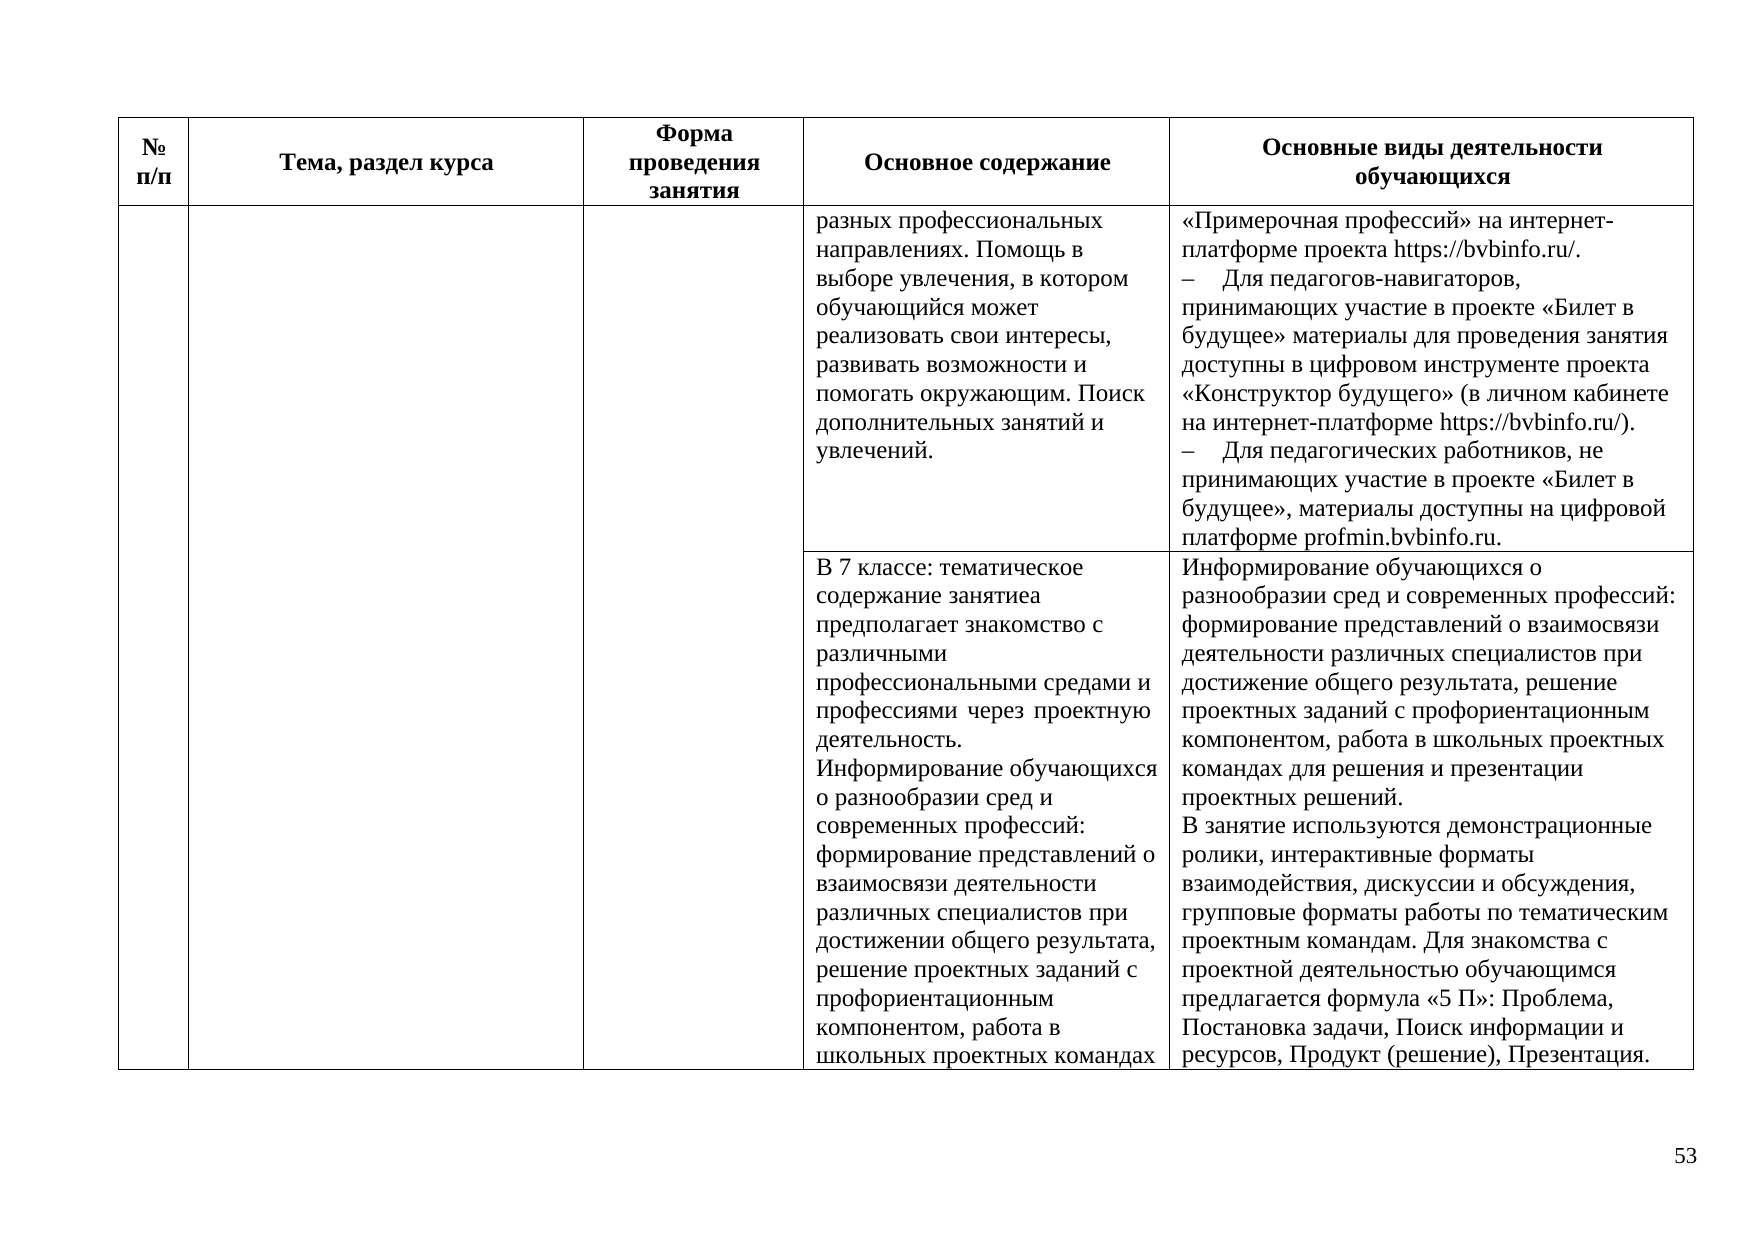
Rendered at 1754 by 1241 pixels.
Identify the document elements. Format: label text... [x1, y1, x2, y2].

table_header Основное содержание [804, 118, 1169, 204]
table_cell «Примерочная профессий» на интернет- платформе проекта https://bvbinfo.ru/. Для педагогов-навигаторов, принимающих участие в проекте «Билет в будущее» материалы для проведения занятия доступны в цифровом инструменте проекта «Конструктор будущего» (в личном кабинете на интернет-платформе https://bvbinfo.ru/). Для педагогических работников, не принимающих участие в проекте «Билет в будущее», материалы доступны на цифровой платформе profmin.bvbinfo.ru. [1170, 206, 1693, 551]
table_cell [119, 206, 188, 1069]
table_header № п/п [119, 118, 188, 204]
table_cell разных профессиональных направлениях. Помощь в выборе увлечения, в котором обучающийся может реализовать свои интересы, развивать возможности и помогать окружающим. Поиск дополнительных занятий и увлечений. [804, 206, 1169, 551]
table_cell В 7 классе: тематическое содержание занятиеа предполагает знакомство с различными профессиональными средами и профессиями через проектную деятельность. Информирование обучающихся о разнообразии сред и современных профессий: формирование представлений о взаимосвязи деятельности различных специалистов при достижении общего результата, решение проектных заданий с профориентационным компонентом, работа в школьных проектных командах [804, 552, 1169, 1069]
table_cell [189, 206, 583, 1069]
table_cell [584, 206, 803, 1069]
table_header Основные виды деятельности обучающихся [1170, 118, 1693, 204]
table_header Тема, раздел курса [189, 118, 583, 204]
table_header Форма проведения занятия [584, 118, 803, 204]
table_cell Информирование обучающихся о разнообразии сред и современных профессий: формирование представлений о взаимосвязи деятельности различных специалистов при достижение общего результата, решение проектных заданий с профориентационным компонентом, работа в школьных проектных командах для решения и презентации проектных решений. В занятие используются демонстрационные ролики, интерактивные форматы взаимодействия, дискуссии и обсуждения, групповые форматы работы по тематическим проектным командам. Для знакомства с проектной деятельностью обучающимся предлагается формула «5 П»: Проблема, Постановка задачи, Поиск информации и ресурсов, Продукт (решение), Презентация. [1170, 552, 1693, 1069]
